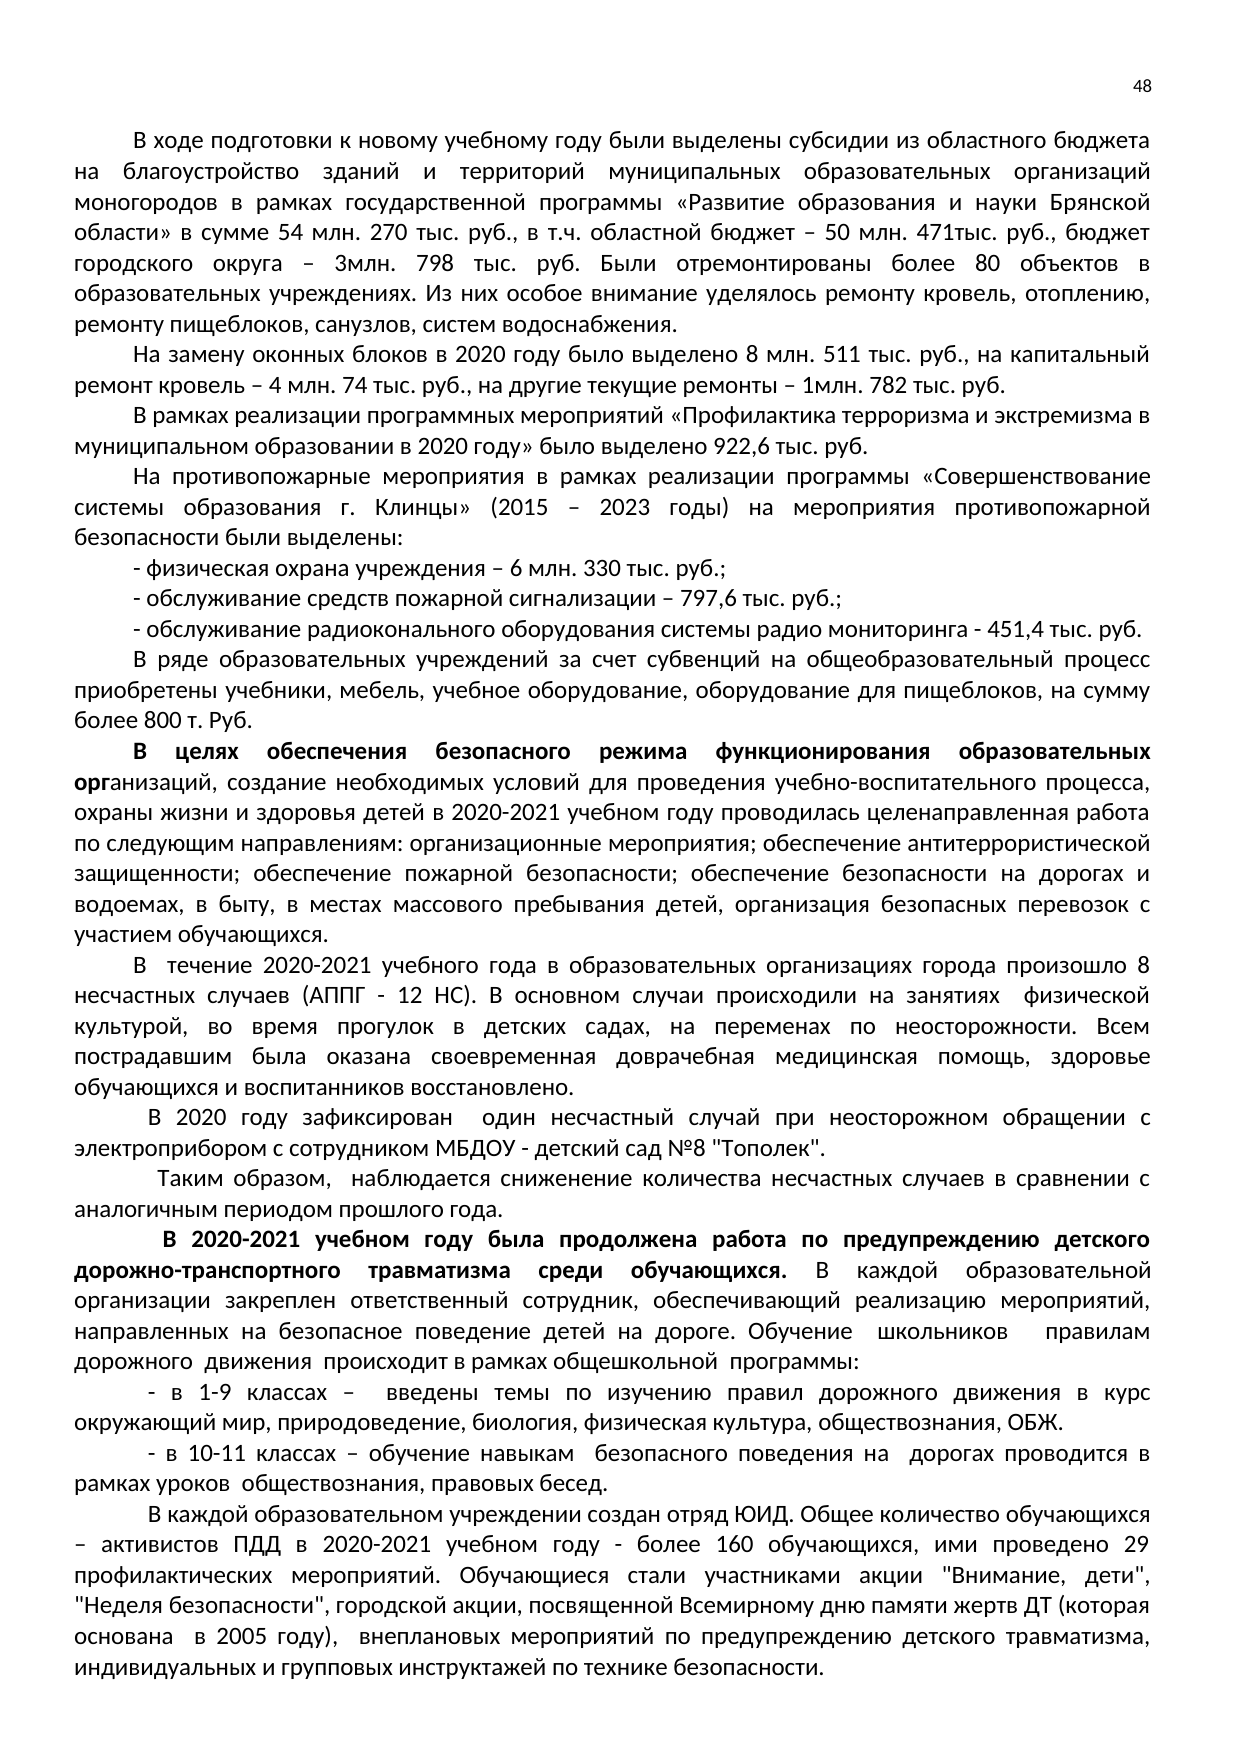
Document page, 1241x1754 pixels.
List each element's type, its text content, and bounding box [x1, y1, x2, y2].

text - в 1-9 классах – введены темы по изучению правил дорожного движения в курс окружающий мир, природоведение, биология, физическая культура, обществознания, ОБЖ. [74, 1376, 1152, 1437]
text В целях обеспечения безопасного режима функционирования образовательных организаций, создание необходимых условий для проведения учебно-воспитательного процесса, охраны жизни и здоровья детей в 2020-2021 учебном году проводилась целенаправленная работа по следующим направлениям: организационные мероприятия; обеспечение антитеррористической защищенности; обеспечение пожарной безопасности; обеспечение безопасности на дорогах и водоемах, в быту, в местах массового пребывания детей, организация безопасных перевозок с участием обучающихся. [74, 735, 1152, 949]
text В течение 2020-2021 учебного года в образовательных организациях города произошло 8 несчастных случаев (АППГ - 12 НС). В основном случаи происходили на занятиях физической культурой, во время прогулок в детских садах, на переменах по неосторожности. Всем пострадавшим была оказана своевременная доврачебная медицинская помощь, здоровье обучающихся и воспитанников восстановлено. [74, 949, 1152, 1101]
text В 2020-2021 учебном году была продолжена работа по предупреждению детского дорожно-транспортного травматизма среди обучающихся. В каждой образовательной организации закреплен ответственный сотрудник, обеспечивающий реализацию мероприятий, направленных на безопасное поведение детей на дороге. Обучение школьников правилам дорожного движения происходит в рамках общешкольной программы: [74, 1223, 1152, 1376]
text В ряде образовательных учреждений за счет субвенций на общеобразовательный процесс приобретены учебники, мебель, учебное оборудование, оборудование для пищеблоков, на сумму более 800 т. Руб. [74, 643, 1152, 735]
text - физическая охрана учреждения – 6 млн. 330 тыс. руб.; [74, 552, 1152, 582]
text На противопожарные мероприятия в рамках реализации программы «Совершенствование системы образования г. Клинцы» (2015 – 2023 годы) на мероприятия противопожарной безопасности были выделены: [74, 460, 1152, 552]
text Таким образом, наблюдается сниженение количества несчастных случаев в сравнении с аналогичным периодом прошлого года. [74, 1162, 1152, 1223]
text - в 10-11 классах – обучение навыкам безопасного поведения на дорогах проводится в рамках уроков обществознания, правовых бесед. [74, 1437, 1152, 1498]
text В рамках реализации программных мероприятий «Профилактика терроризма и экстремизма в муниципальном образовании в 2020 году» было выделено 922,6 тыс. руб. [74, 399, 1152, 460]
text - обслуживание радиоконального оборудования системы радио мониторинга - 451,4 тыс. руб. [74, 613, 1152, 643]
text - обслуживание средств пожарной сигнализации – 797,6 тыс. руб.; [74, 582, 1152, 613]
text В 2020 году зафиксирован один несчастный случай при неосторожном обращении с электроприбором с сотрудником МБДОУ - детский сад №8 "Тополек". [74, 1101, 1152, 1162]
text В каждой образовательном учреждении создан отряд ЮИД. Общее количество обучающихся – активистов ПДД в 2020-2021 учебном году - более 160 обучающихся, ими проведено 29 профилактических мероприятий. Обучающиеся стали участниками акции "Внимание, дети", "Неделя безопасности", городской акции, посвященной Всемирному дню памяти жертв ДТ (которая основана в 2005 году), внеплановых мероприятий по предупреждению детского травматизма, индивидуальных и групповых инструктажей по технике безопасности. [74, 1498, 1152, 1681]
text В ходе подготовки к новому учебному году были выделены субсидии из областного бюджета на благоустройство зданий и территорий муниципальных образовательных организаций моногородов в рамках государственной программы «Развитие образования и науки Брянской области» в сумме 54 млн. 270 тыс. руб., в т.ч. областной бюджет – 50 млн. 471тыс. руб., бюджет городского округа – 3млн. 798 тыс. руб. Были отремонтированы более 80 объектов в образовательных учреждениях. Из них особое внимание уделялось ремонту кровель, отоплению, ремонту пищеблоков, санузлов, систем водоснабжения. [74, 125, 1152, 338]
text На замену оконных блоков в 2020 году было выделено 8 млн. 511 тыс. руб., на капитальный ремонт кровель – 4 млн. 74 тыс. руб., на другие текущие ремонты – 1млн. 782 тыс. руб. [74, 338, 1152, 399]
